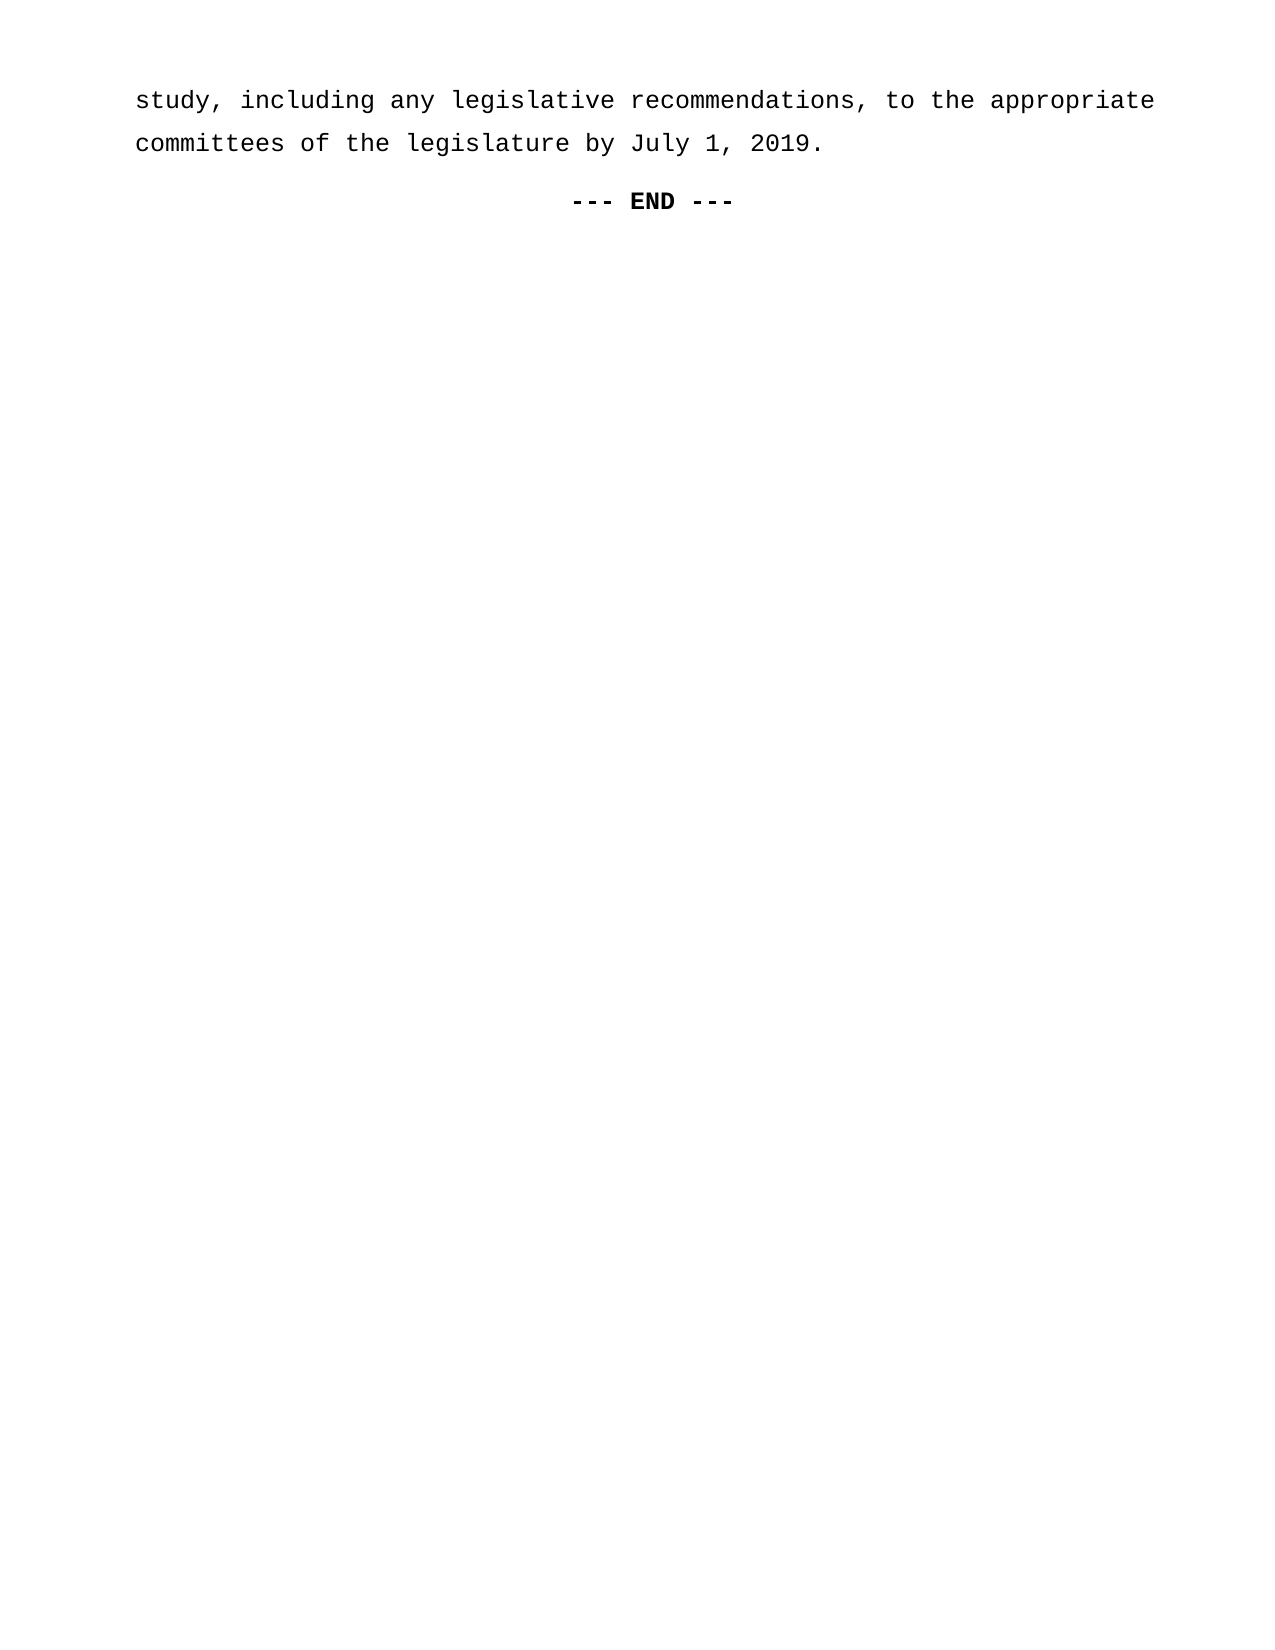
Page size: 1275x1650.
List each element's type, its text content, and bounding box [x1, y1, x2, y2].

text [135, 75, 1170, 160]
text --- END --- [135, 188, 1170, 217]
